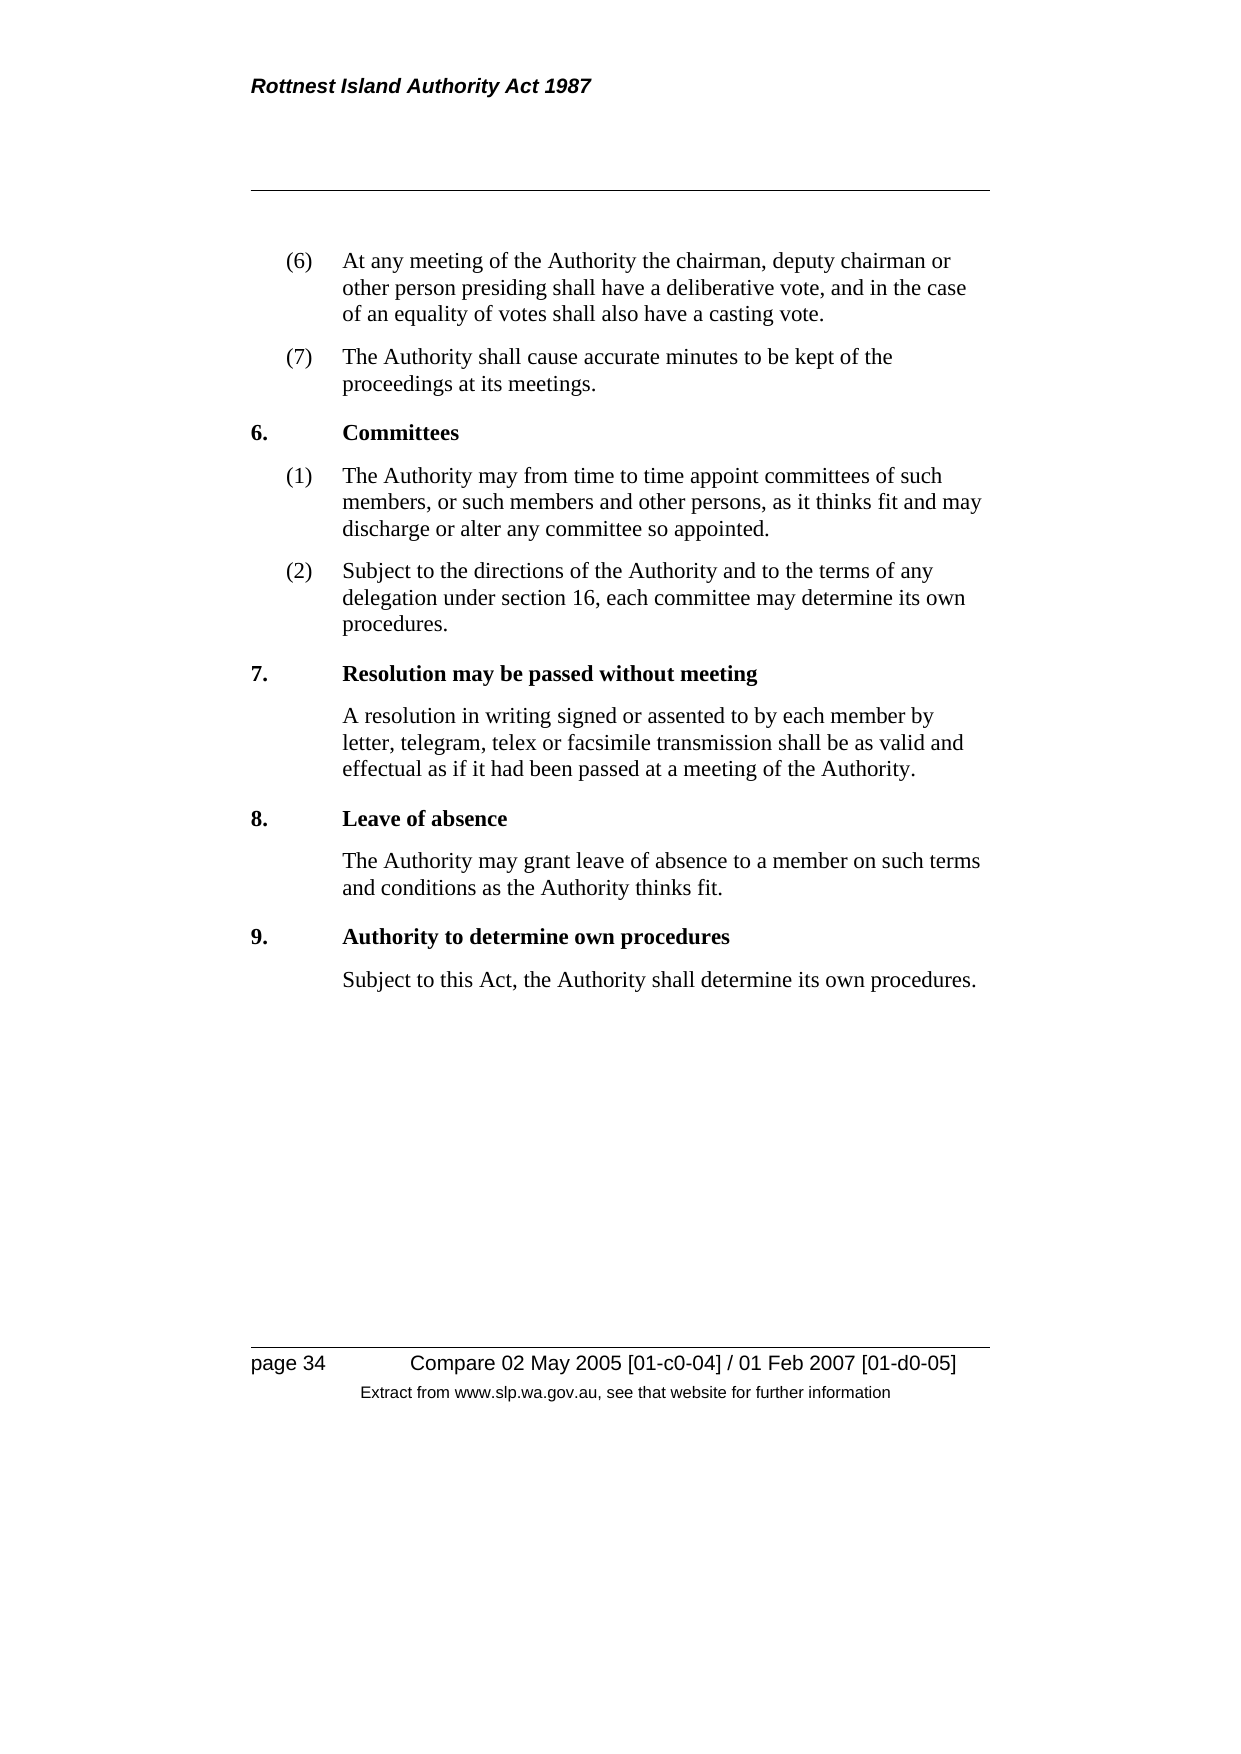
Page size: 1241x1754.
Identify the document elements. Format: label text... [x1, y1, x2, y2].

subtitle 8. Leave of absence [251, 804, 990, 831]
subtitle 7. Resolution may be passed without meeting [251, 659, 990, 686]
text (1) The Authority may from time to time appoint committees of such members, or such members and other persons, as it thinks fit and may discharge or alter any committee so appointed. [251, 462, 990, 541]
text (2) Subject to the directions of the Authority and to the terms of any delegation under section 16, each committee may determine its own procedures. [251, 558, 990, 637]
text A resolution in writing signed or assented to by each member by letter, telegram, telex or facsimile transmission shall be as valid and effectual as if it had been passed at a meeting of the Authority. [251, 703, 990, 782]
text Subject to this Act, the Authority shall determine its own procedures. [251, 966, 990, 993]
text (6) At any meeting of the Authority the chairman, deputy chairman or other person presiding shall have a deliberative vote, and in the case of an equality of votes shall also have a casting vote. [251, 247, 990, 327]
subtitle 6. Committees [251, 419, 990, 445]
text The Authority may grant leave of absence to a member on such terms and conditions as the Authority thinks fit. [251, 848, 990, 900]
subtitle 9. Authority to determine own procedures [251, 923, 990, 949]
text (7) The Authority shall cause accurate minutes to be kept of the proceedings at its meetings. [251, 343, 990, 396]
